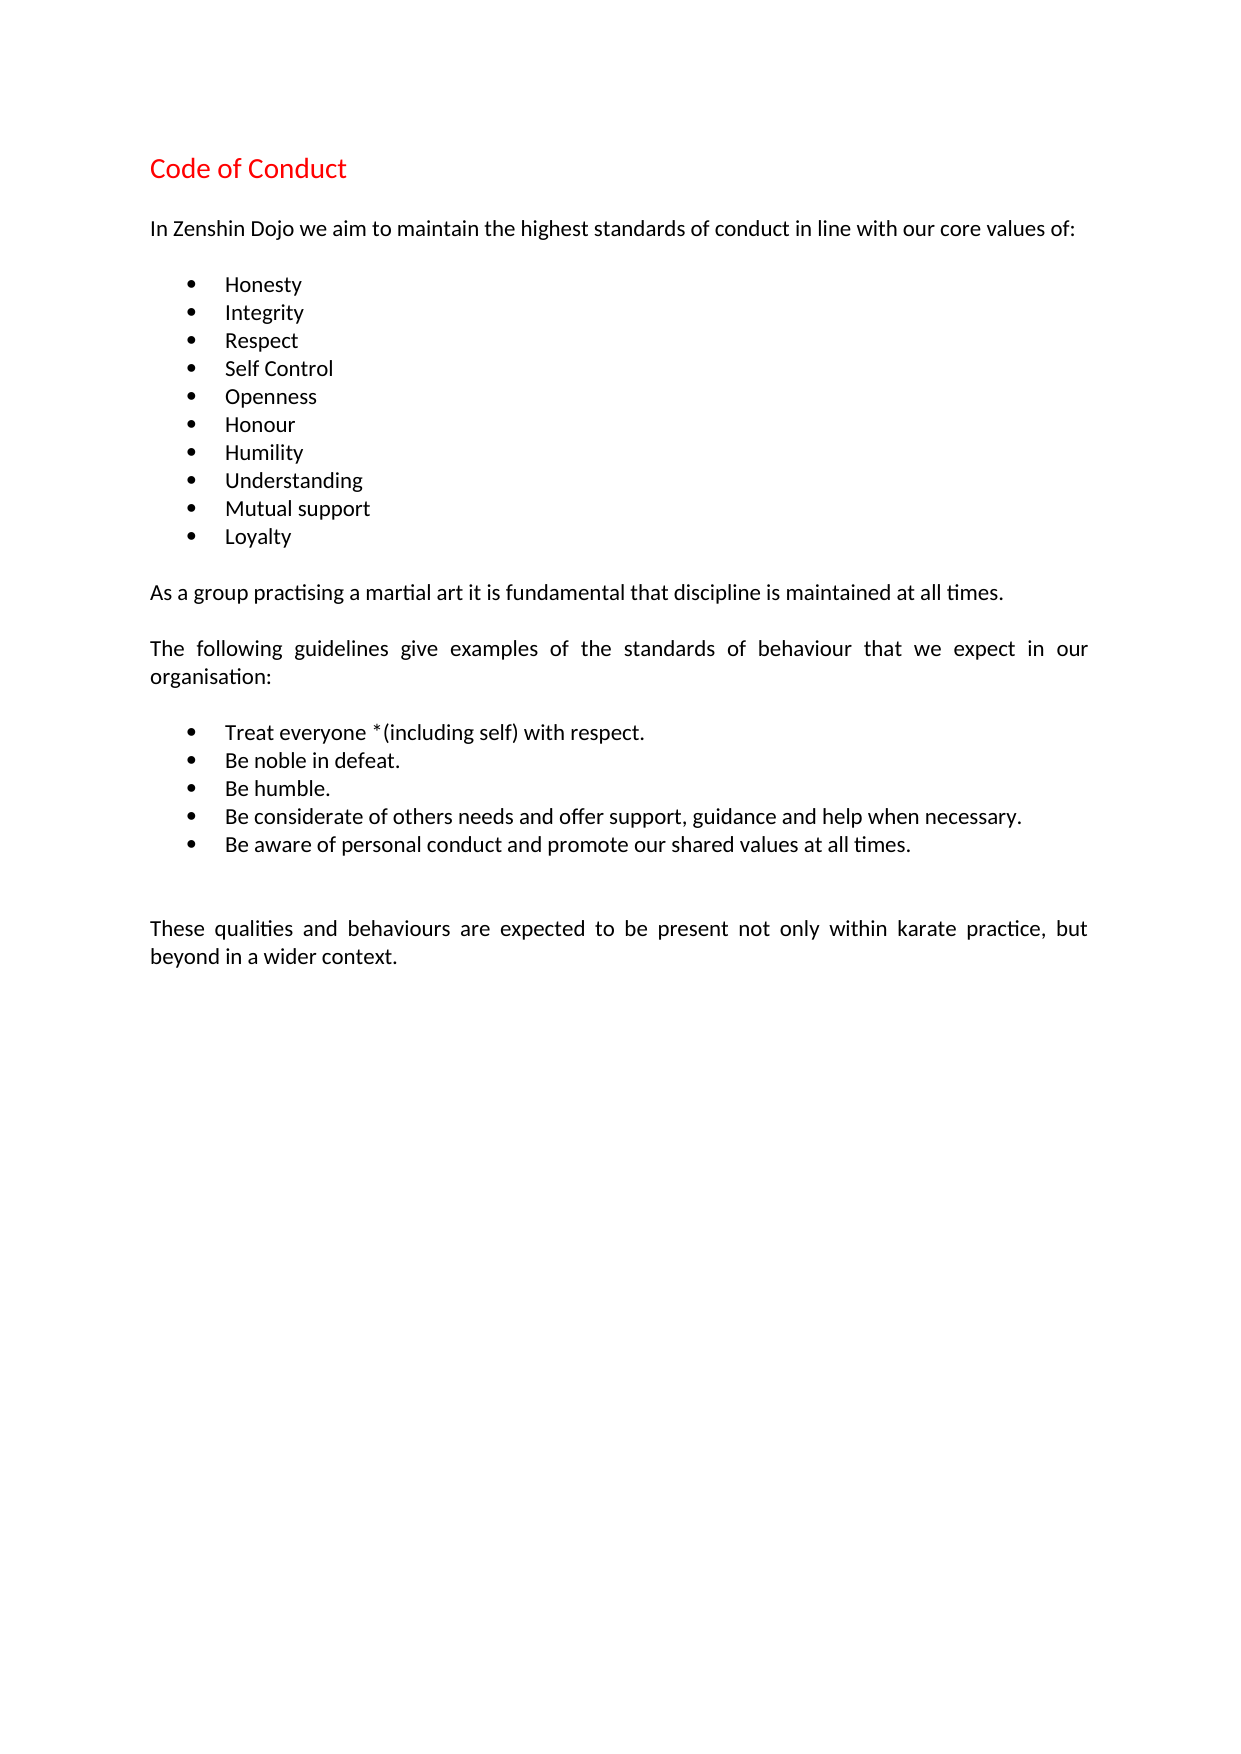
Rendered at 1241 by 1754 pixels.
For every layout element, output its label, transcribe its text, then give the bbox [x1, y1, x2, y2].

text The following guidelines give examples of the standards of behaviour that we expect in our organisation: [150, 634, 1090, 690]
text These qualities and behaviours are expected to be present not only within karate practice, but beyond in a wider context. [150, 914, 1090, 970]
list Honesty [187, 270, 1090, 298]
list Be noble in defeat. [187, 746, 1090, 774]
list Be aware of personal conduct and promote our shared values at all times. [187, 830, 1090, 858]
list Respect [187, 326, 1090, 354]
text Code of Conduct [150, 150, 1090, 186]
list Loyalty [187, 522, 1090, 550]
list Understanding [187, 466, 1090, 494]
list Humility [187, 438, 1090, 466]
list Honour [187, 410, 1090, 438]
text As a group practising a martial art it is fundamental that discipline is maintained at all times. [150, 578, 1090, 606]
list Self Control [187, 354, 1090, 382]
list Mutual support [187, 494, 1090, 522]
list Be considerate of others needs and offer support, guidance and help when necessary. [187, 802, 1090, 830]
list Integrity [187, 298, 1090, 326]
list Openness [187, 382, 1090, 410]
text In Zenshin Dojo we aim to maintain the highest standards of conduct in line with our core values of: [150, 214, 1090, 242]
list Treat everyone *(including self) with respect. [187, 718, 1090, 746]
list Be humble. [187, 774, 1090, 802]
